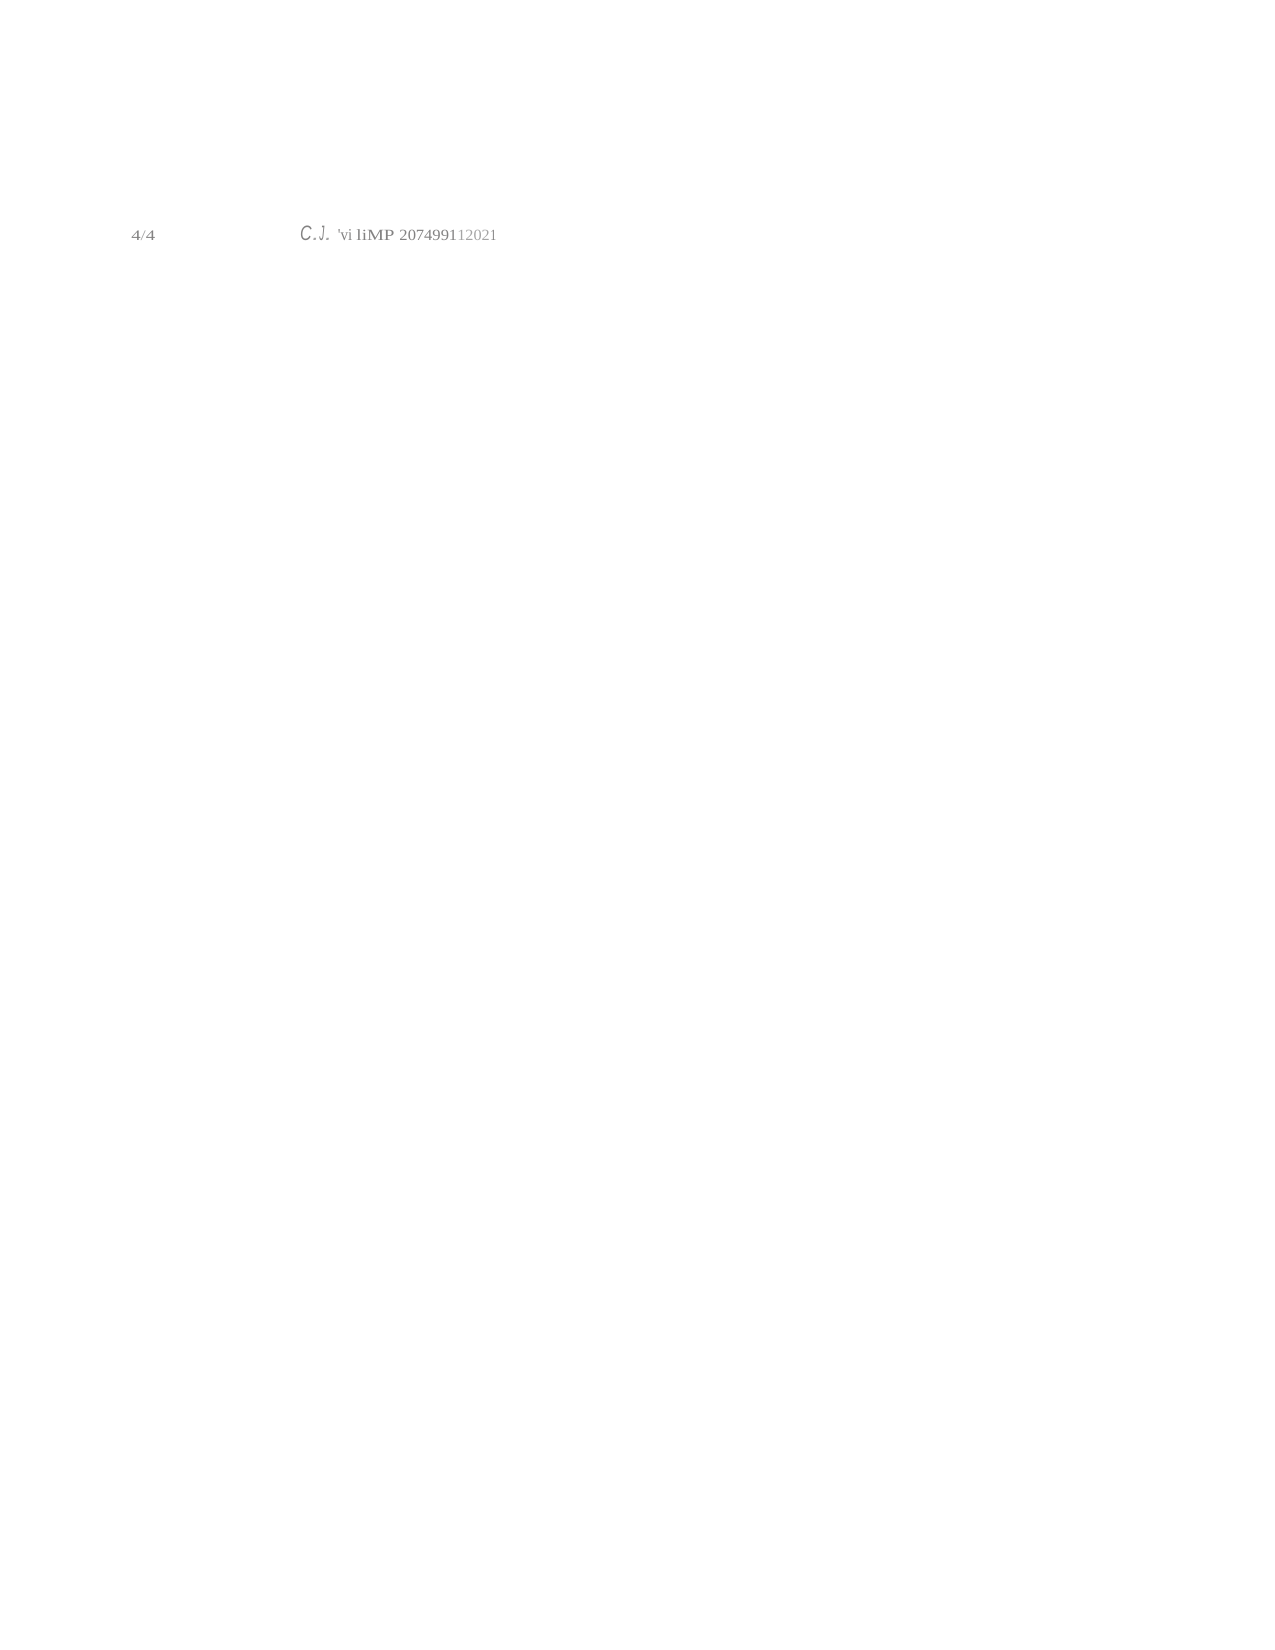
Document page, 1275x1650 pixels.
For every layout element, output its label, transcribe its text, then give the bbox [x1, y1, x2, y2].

text 4/4 C.J. 'vi liMP 207499112021 [131, 221, 1123, 245]
